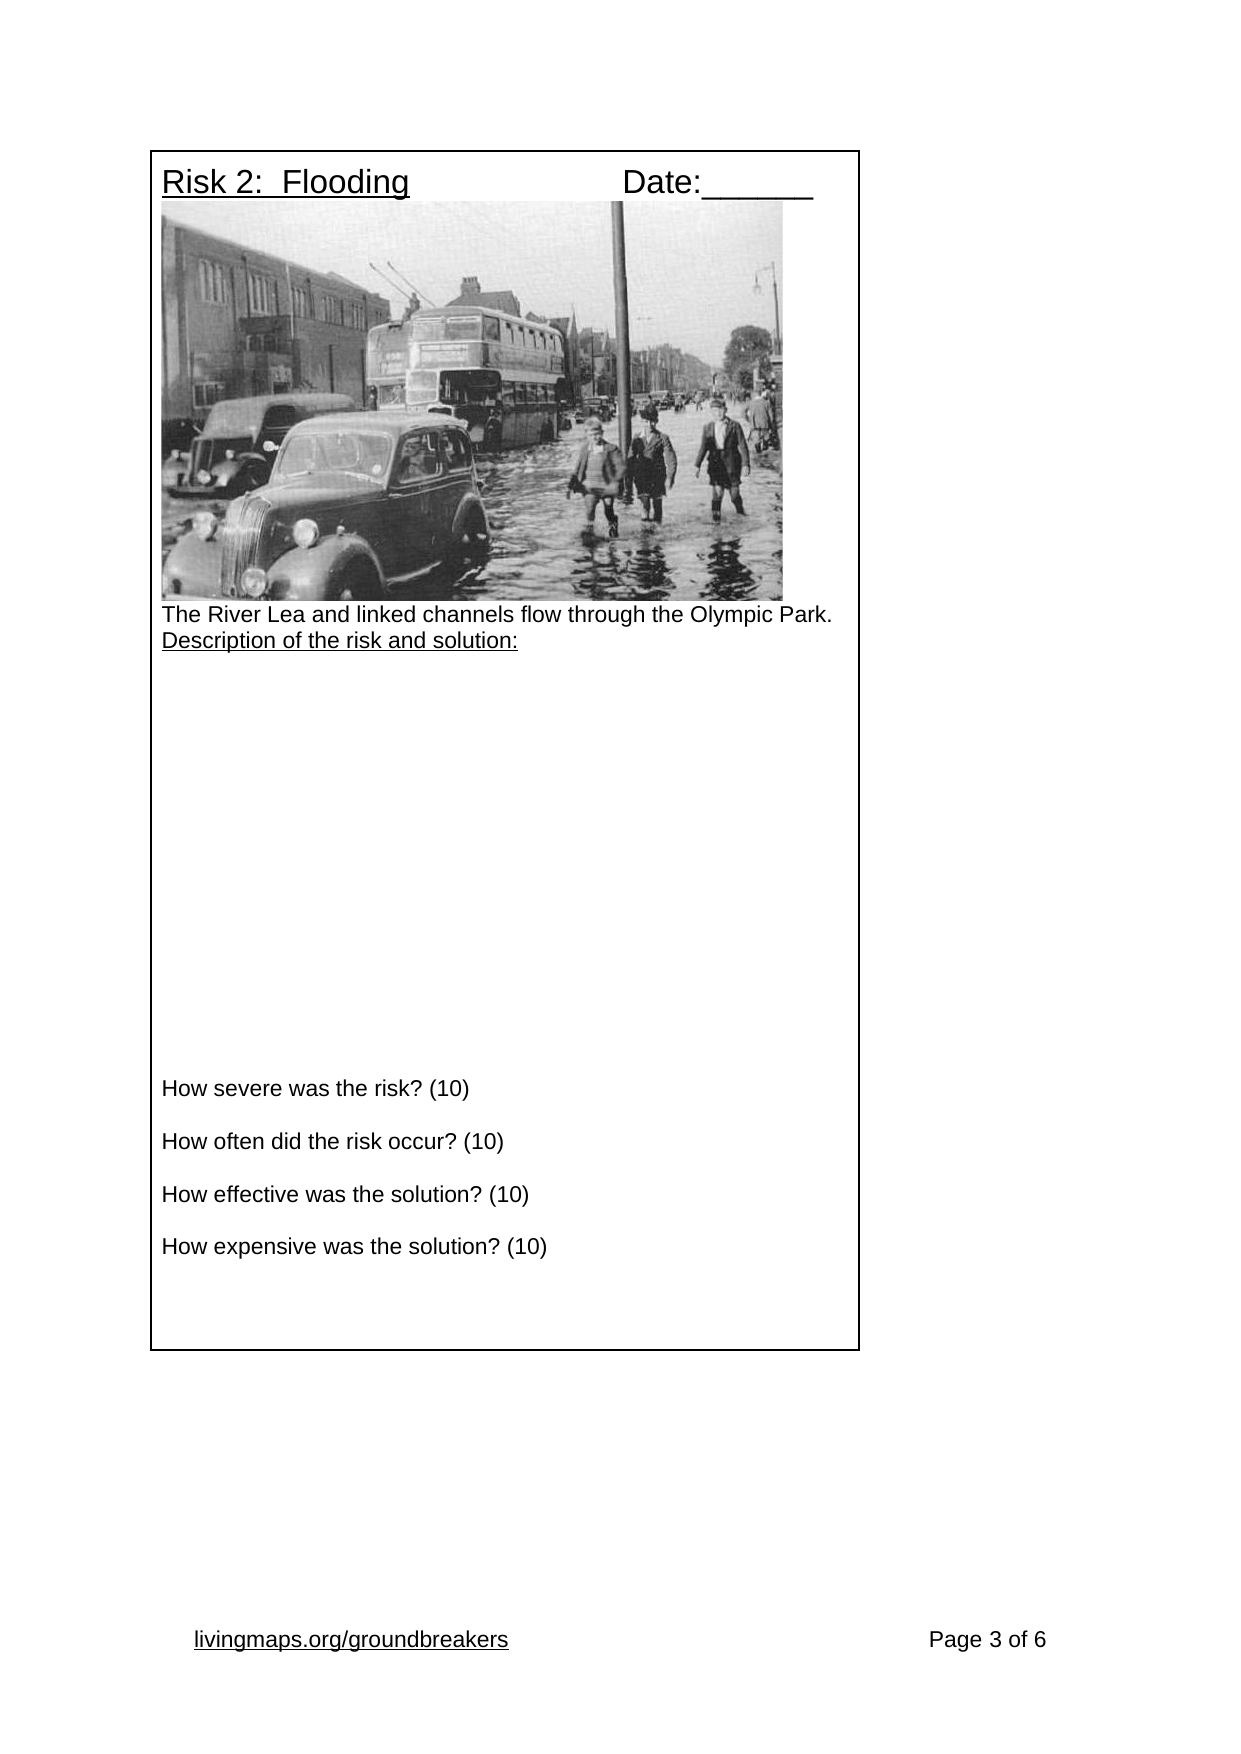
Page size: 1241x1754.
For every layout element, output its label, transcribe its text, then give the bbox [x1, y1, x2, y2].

picture [161, 201, 783, 601]
table_header Risk 2: Flooding Date:______ The River Lea and linked channels flow through the Olympic Park. Description of the risk and solution: How severe was the risk? (10) How often did the risk occur? (10) How effective was the solution? (10) How expensive was the solution? (10) [152, 152, 858, 1349]
